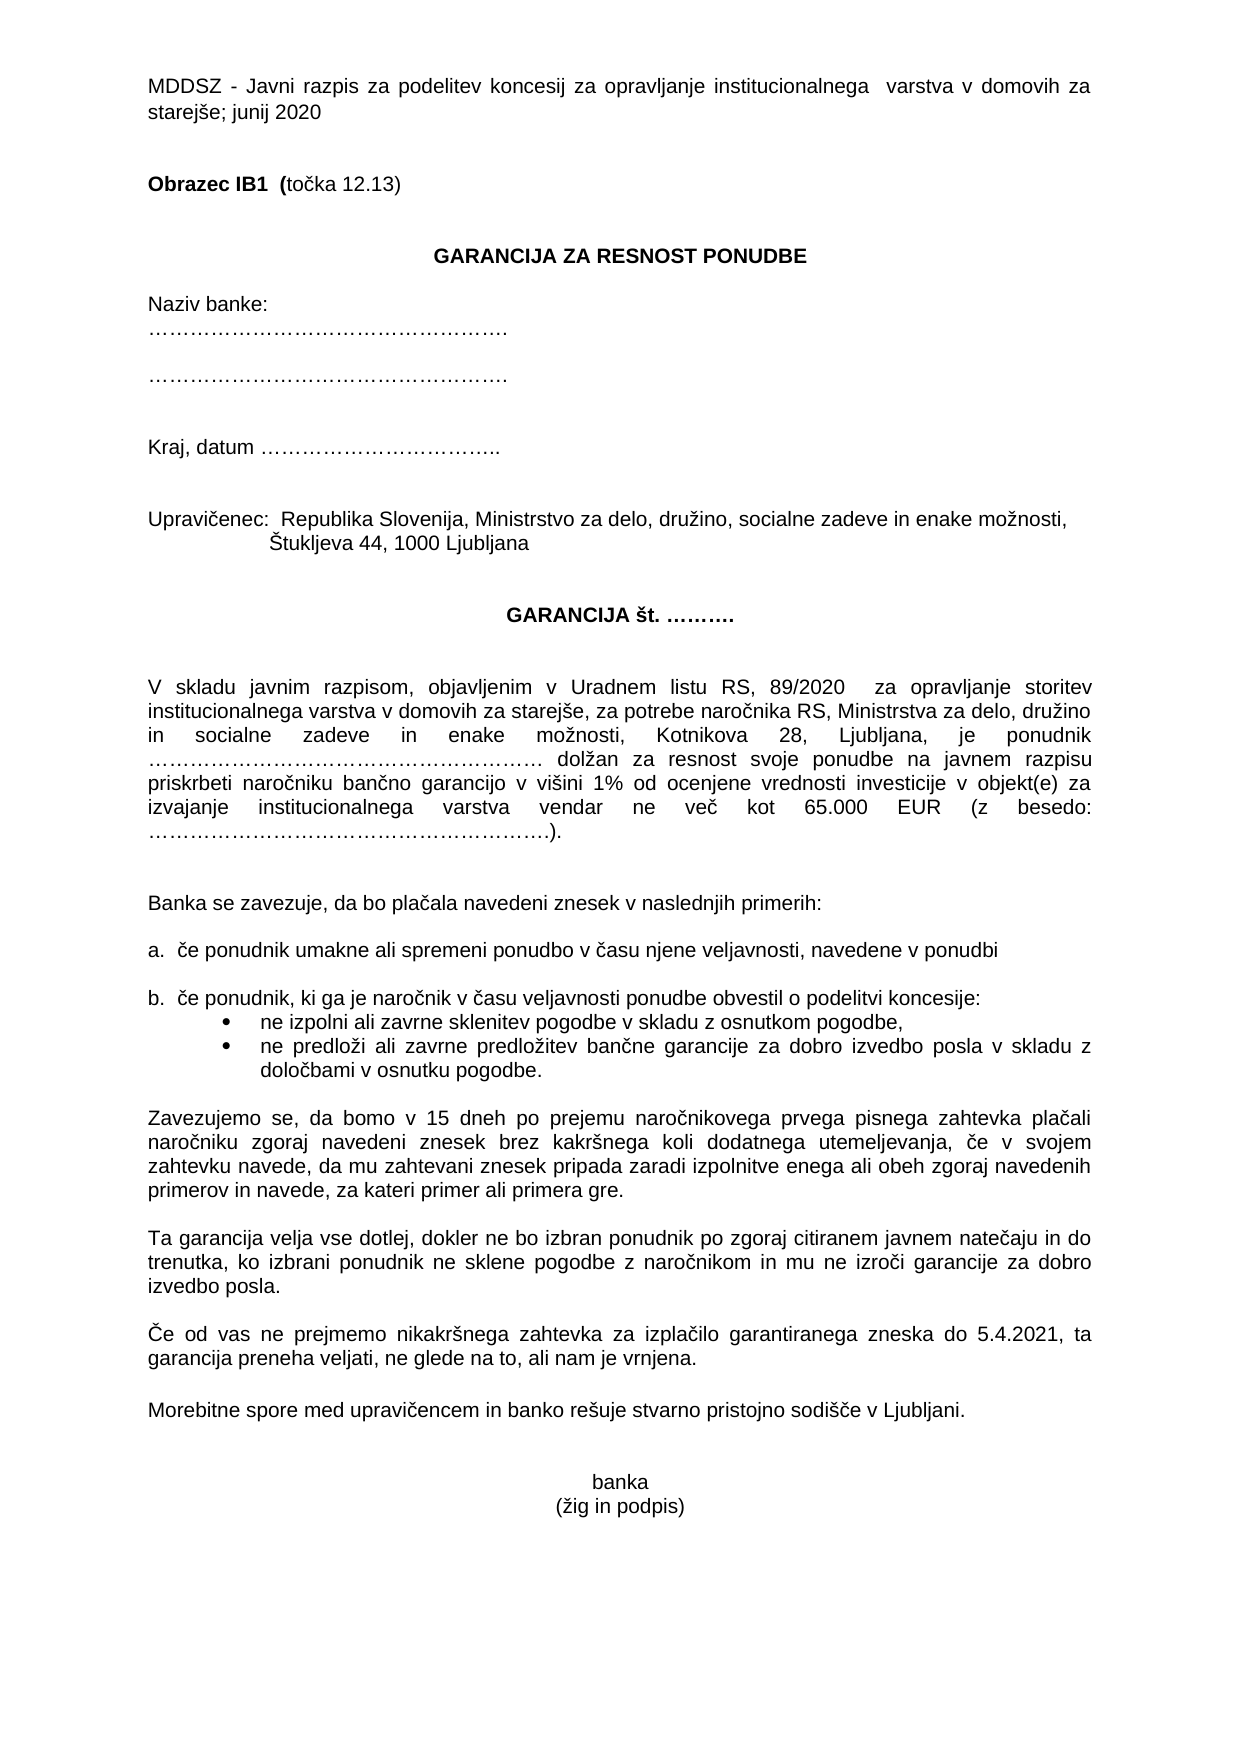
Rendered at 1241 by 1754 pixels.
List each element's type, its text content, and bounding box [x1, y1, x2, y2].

list če ponudnik, ki ga je naročnik v času veljavnosti ponudbe obvestil o podelitvi koncesije: [148, 986, 1093, 1010]
text ……………………………………………. [148, 363, 1093, 387]
text Kraj, datum …………………………….. [148, 435, 1093, 459]
text Banka se zavezuje, da bo plačala navedeni znesek v naslednjih primerih: [148, 890, 1093, 914]
text Če od vas ne prejmemo nikakršnega zahtevka za izplačilo garantiranega zneska do 5.4.2021, ta garancija preneha veljati, ne glede na to, ali nam je vrnjena. [148, 1322, 1093, 1370]
text Naziv banke: [148, 291, 1093, 315]
list ne predloži ali zavrne predložitev bančne garancije za dobro izvedbo posla v skladu z določbami v osnutku pogodbe. [223, 1034, 1093, 1082]
text banka [148, 1469, 1093, 1493]
text Zavezujemo se, da bomo v 15 dneh po prejemu naročnikovega prvega pisnega zahtevka plačali naročniku zgoraj navedeni znesek brez kakršnega koli dodatnega utemeljevanja, če v svojem zahtevku navede, da mu zahtevani znesek pripada zaradi izpolnitve enega ali obeh zgoraj navedenih primerov in navede, za kateri primer ali primera gre. [148, 1106, 1093, 1202]
text Morebitne spore med upravičencem in banko rešuje stvarno pristojno sodišče v Ljubljani. [148, 1398, 1093, 1422]
list če ponudnik umakne ali spremeni ponudbo v času njene veljavnosti, navedene v ponudbi [148, 938, 1093, 962]
text ……………………………………………. [148, 315, 1093, 339]
text V skladu javnim razpisom, objavljenim v Uradnem listu RS, 89/2020 za opravljanje storitev institucionalnega varstva v domovih za starejše, za potrebe naročnika RS, Ministrstva za delo, družino in socialne zadeve in enake možnosti, Kotnikova 28, Ljubljana, je ponudnik ………………………………………………… dolžan za resnost svoje ponudbe na javnem razpisu priskrbeti naročniku bančno garancijo v višini 1% od ocenjene vrednosti investicije v objekt(e) za izvajanje institucionalnega varstva vendar ne več kot 65.000 EUR (z besedo: ………………………………………………….). [148, 675, 1093, 842]
text Upravičenec: Republika Slovenija, Ministrstvo za delo, družino, socialne zadeve in enake možnosti, [148, 507, 1093, 531]
text Ta garancija velja vse dotlej, dokler ne bo izbran ponudnik po zgoraj citiranem javnem natečaju in do trenutka, ko izbrani ponudnik ne sklene pogodbe z naročnikom in mu ne izroči garancije za dobro izvedbo posla. [148, 1226, 1093, 1298]
text GARANCIJA ZA RESNOST PONUDBE [148, 243, 1093, 267]
text Štukljeva 44, 1000 Ljubljana [148, 531, 1093, 555]
text (žig in podpis) [148, 1493, 1093, 1517]
text GARANCIJA št. ………. [148, 603, 1093, 627]
list ne izpolni ali zavrne sklenitev pogodbe v skladu z osnutkom pogodbe, [223, 1010, 1093, 1034]
text Obrazec IB1 (točka 12.13) [148, 172, 1093, 196]
